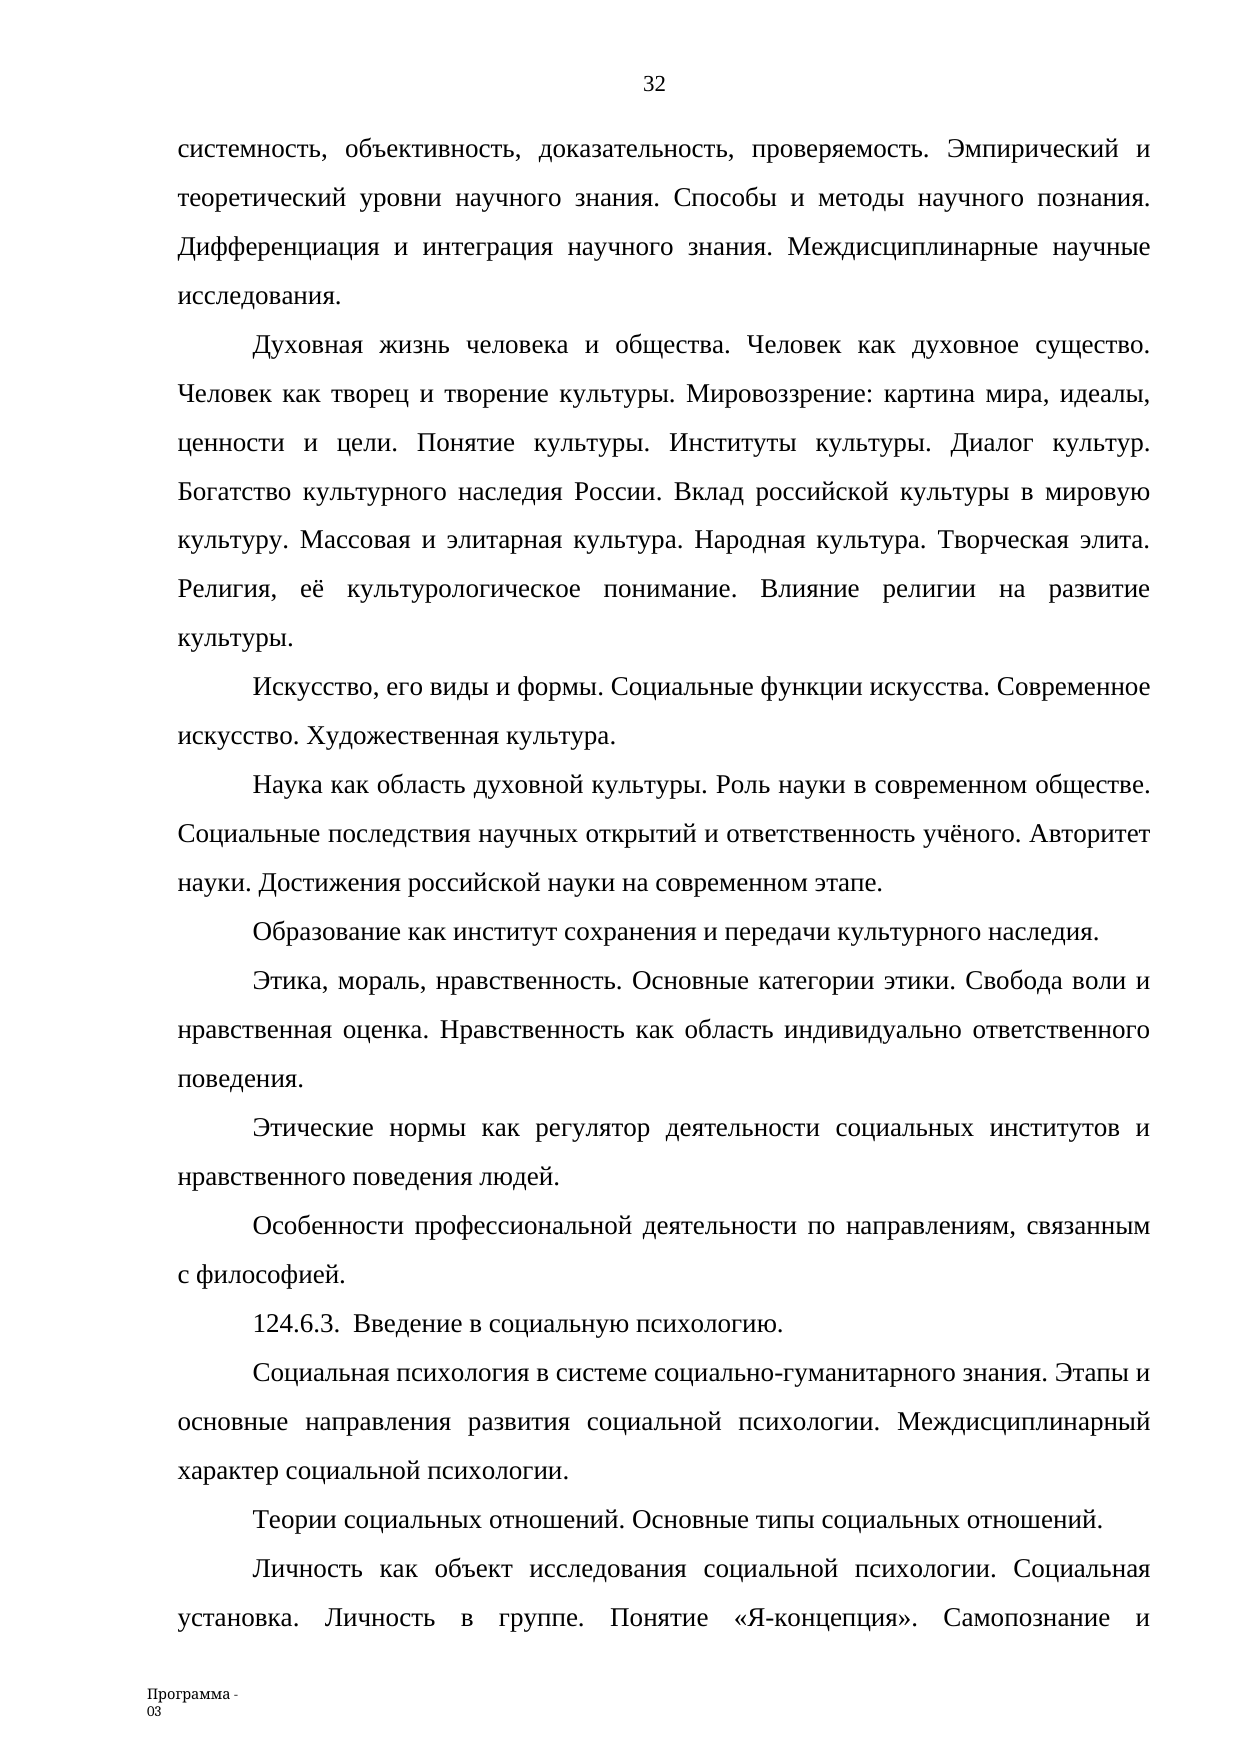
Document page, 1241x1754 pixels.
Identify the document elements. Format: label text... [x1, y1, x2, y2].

list Введение в социальную психологию. [177, 1293, 1152, 1342]
text Наука как область духовной культуры. Роль науки в современном обществе. Социальные последствия научных открытий и ответственность учёного. Авторитет науки. Достижения российской науки на современном этапе. [177, 754, 1152, 901]
text Образование как институт сохранения и передачи культурного наследия. [177, 901, 1152, 950]
text Теории социальных отношений. Основные типы социальных отношений. [177, 1489, 1152, 1538]
text Духовная жизнь человека и общества. Человек как духовное существо. Человек как творец и творение культуры. Мировоззрение: картина мира, идеалы, ценности и цели. Понятие культуры. Институты культуры. Диалог культур. Богатство культурного наследия России. Вклад российской культуры в мировую культуру. Массовая и элитарная культура. Народная культура. Творческая элита. Религия, её культурологическое понимание. Влияние религии на развитие культуры. [177, 314, 1152, 657]
text Этика, мораль, нравственность. Основные категории этики. Свобода воли и нравственная оценка. Нравственность как область индивидуально ответственного поведения. [177, 950, 1152, 1097]
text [177, 118, 1152, 314]
text Искусство, его виды и формы. Социальные функции искусства. Современное искусство. Художественная культура. [177, 657, 1152, 754]
text Социальная психология в системе социально-гуманитарного знания. Этапы и основные направления развития социальной психологии. Междисциплинарный характер социальной психологии. [177, 1342, 1152, 1489]
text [177, 1538, 1152, 1636]
text Особенности профессиональной деятельности по направлениям, связанным с философией. [177, 1195, 1152, 1293]
text Этические нормы как регулятор деятельности социальных институтов и нравственного поведения людей. [177, 1097, 1152, 1195]
